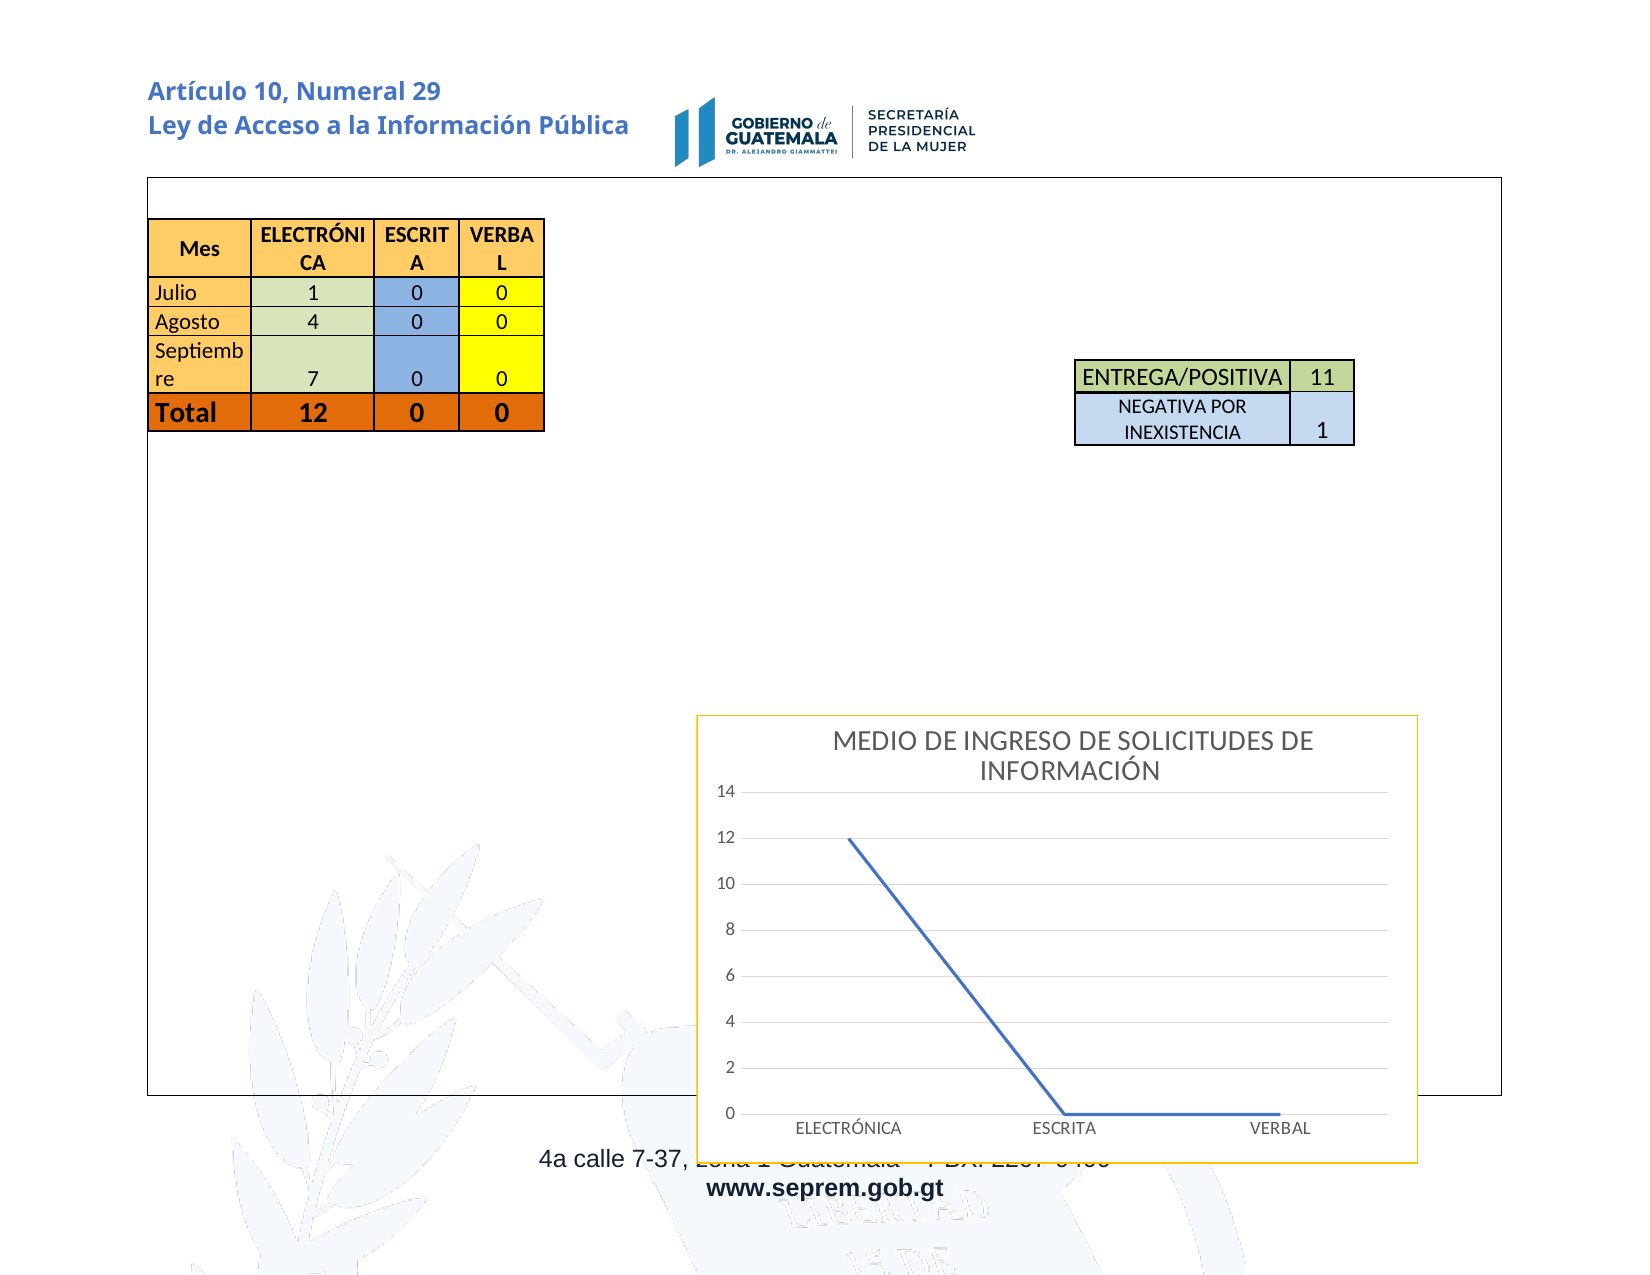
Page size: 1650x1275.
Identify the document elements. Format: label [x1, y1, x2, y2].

table_header [148, 178, 1501, 1095]
